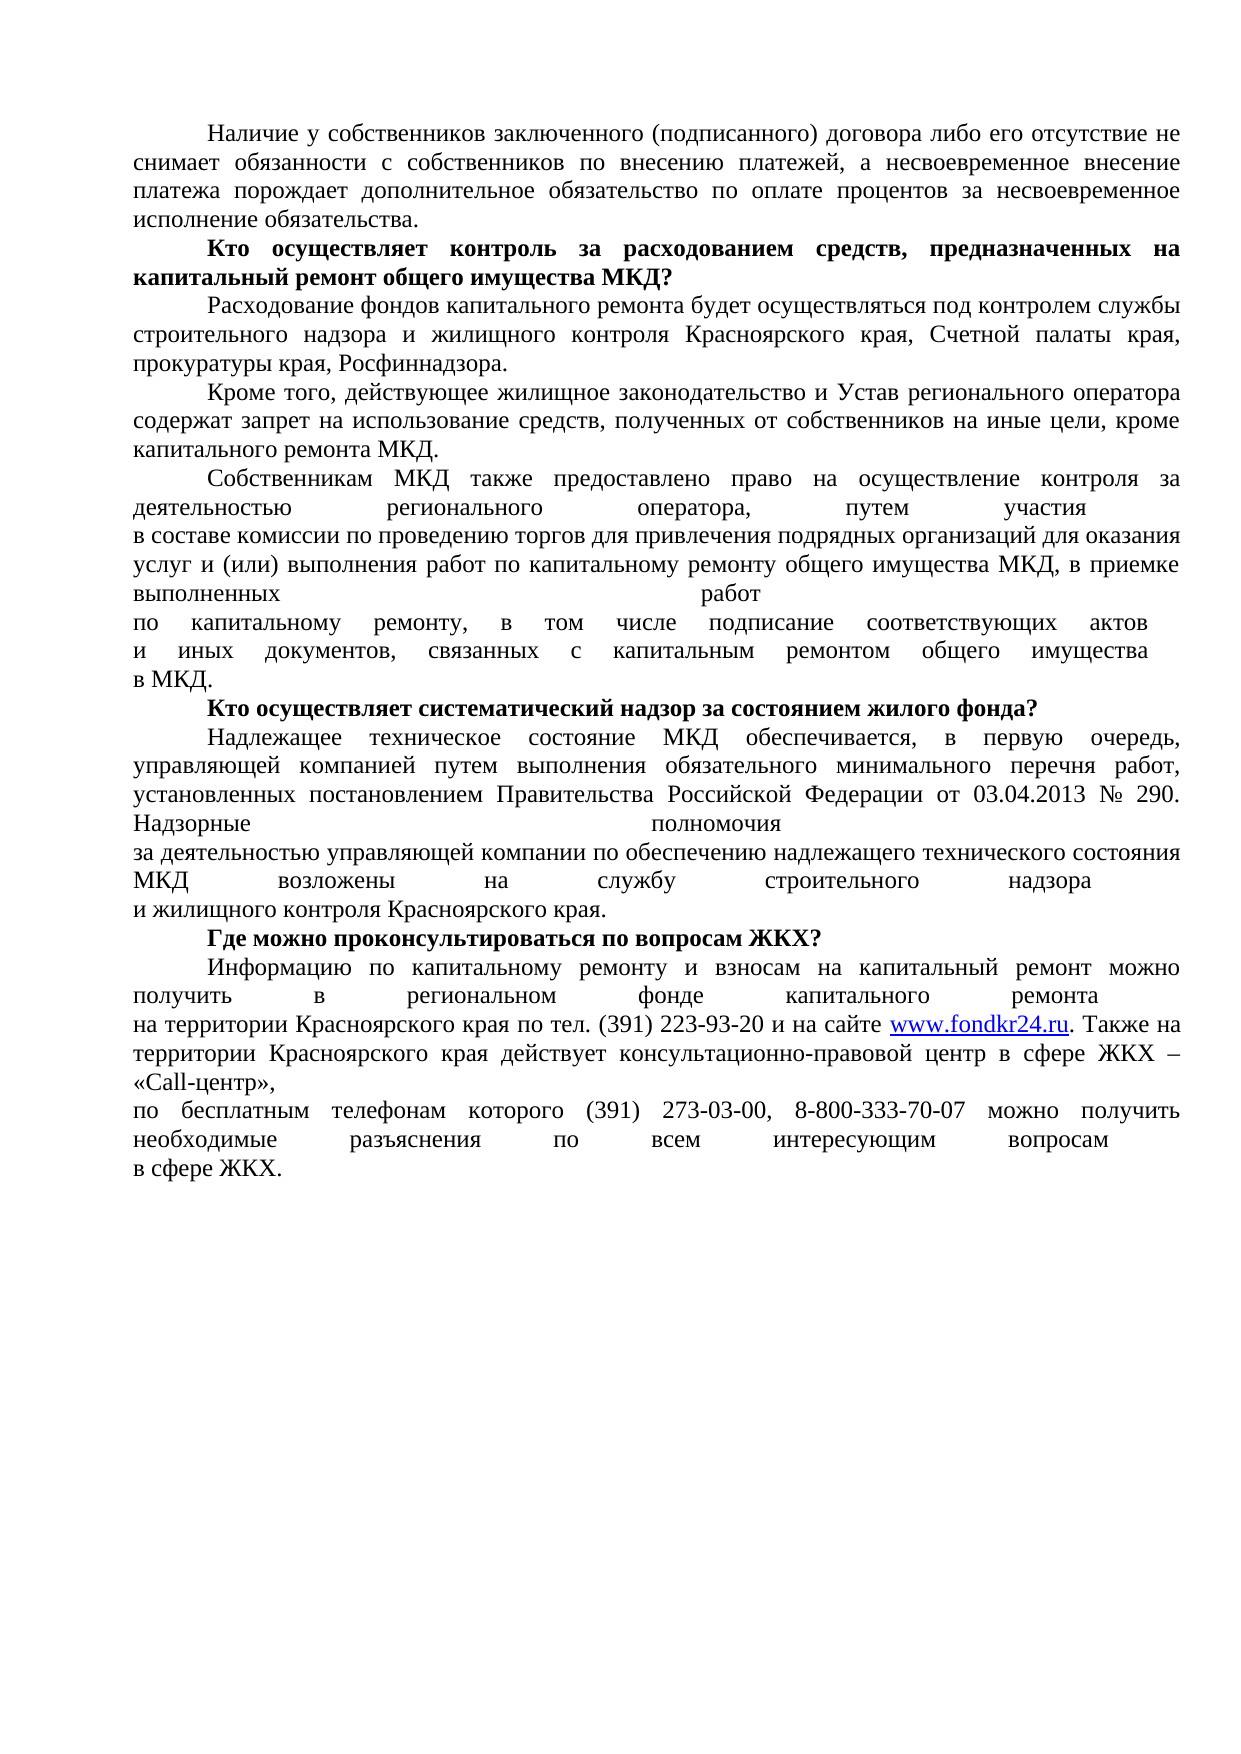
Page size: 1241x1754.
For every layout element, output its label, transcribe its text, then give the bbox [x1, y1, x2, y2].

text Собственникам МКД также предоставлено право на осуществление контроля за деятельностью регионального оператора, путем участия в составе комиссии по проведению торгов для привлечения подрядных организаций для оказания услуг и (или) выполнения работ по капитальному ремонту общего имущества МКД, в приемке выполненных работ по капитальному ремонту, в том числе подписание соответствующих актов и иных документов, связанных с капитальным ремонтом общего имущества в МКД. [133, 463, 1181, 693]
text Наличие у собственников заключенного (подписанного) договора либо его отсутствие не снимает обязанности с собственников по внесению платежей, а несвоевременное внесение платежа порождает дополнительное обязательство по оплате процентов за несвоевременное исполнение обязательства. [133, 118, 1181, 233]
text Кроме того, действующее жилищное законодательство и Устав регионального оператора содержат запрет на использование средств, полученных от собственников на иные цели, кроме капитального ремонта МКД. [133, 377, 1181, 463]
text Информацию по капитальному ремонту и взносам на капитальный ремонт можно получить в региональном фонде капитального ремонта на территории Красноярского края по тел. (391) 223-93-20 и на сайте www.fondkr24.ru. Также на территории Красноярского края действует консультационно-правовой центр в сфере ЖКХ – «Call-центр», по бесплатным телефонам которого (391) 273-03-00, 8-800-333-70-07 можно получить необходимые разъяснения по всем интересующим вопросам в сфере ЖКХ. [133, 952, 1181, 1182]
text Кто осуществляет контроль за расходованием средств, предназначенных на капитальный ремонт общего имущества МКД? [133, 233, 1181, 291]
text Расходование фондов капитального ремонта будет осуществляться под контролем службы строительного надзора и жилищного контроля Красноярского края, Счетной палаты края, прокуратуры края, Росфиннадзора. [133, 291, 1181, 377]
text Кто осуществляет систематический надзор за состоянием жилого фонда? [133, 693, 1181, 722]
text Где можно проконсультироваться по вопросам ЖКХ? [133, 923, 1181, 952]
text Надлежащее техническое состояние МКД обеспечивается, в первую очередь, управляющей компанией путем выполнения обязательного минимального перечня работ, установленных постановлением Правительства Российской Федерации от 03.04.2013 № 290. Надзорные полномочия за деятельностью управляющей компании по обеспечению надлежащего технического состояния МКД возложены на службу строительного надзора и жилищного контроля Красноярского края. [133, 722, 1181, 923]
